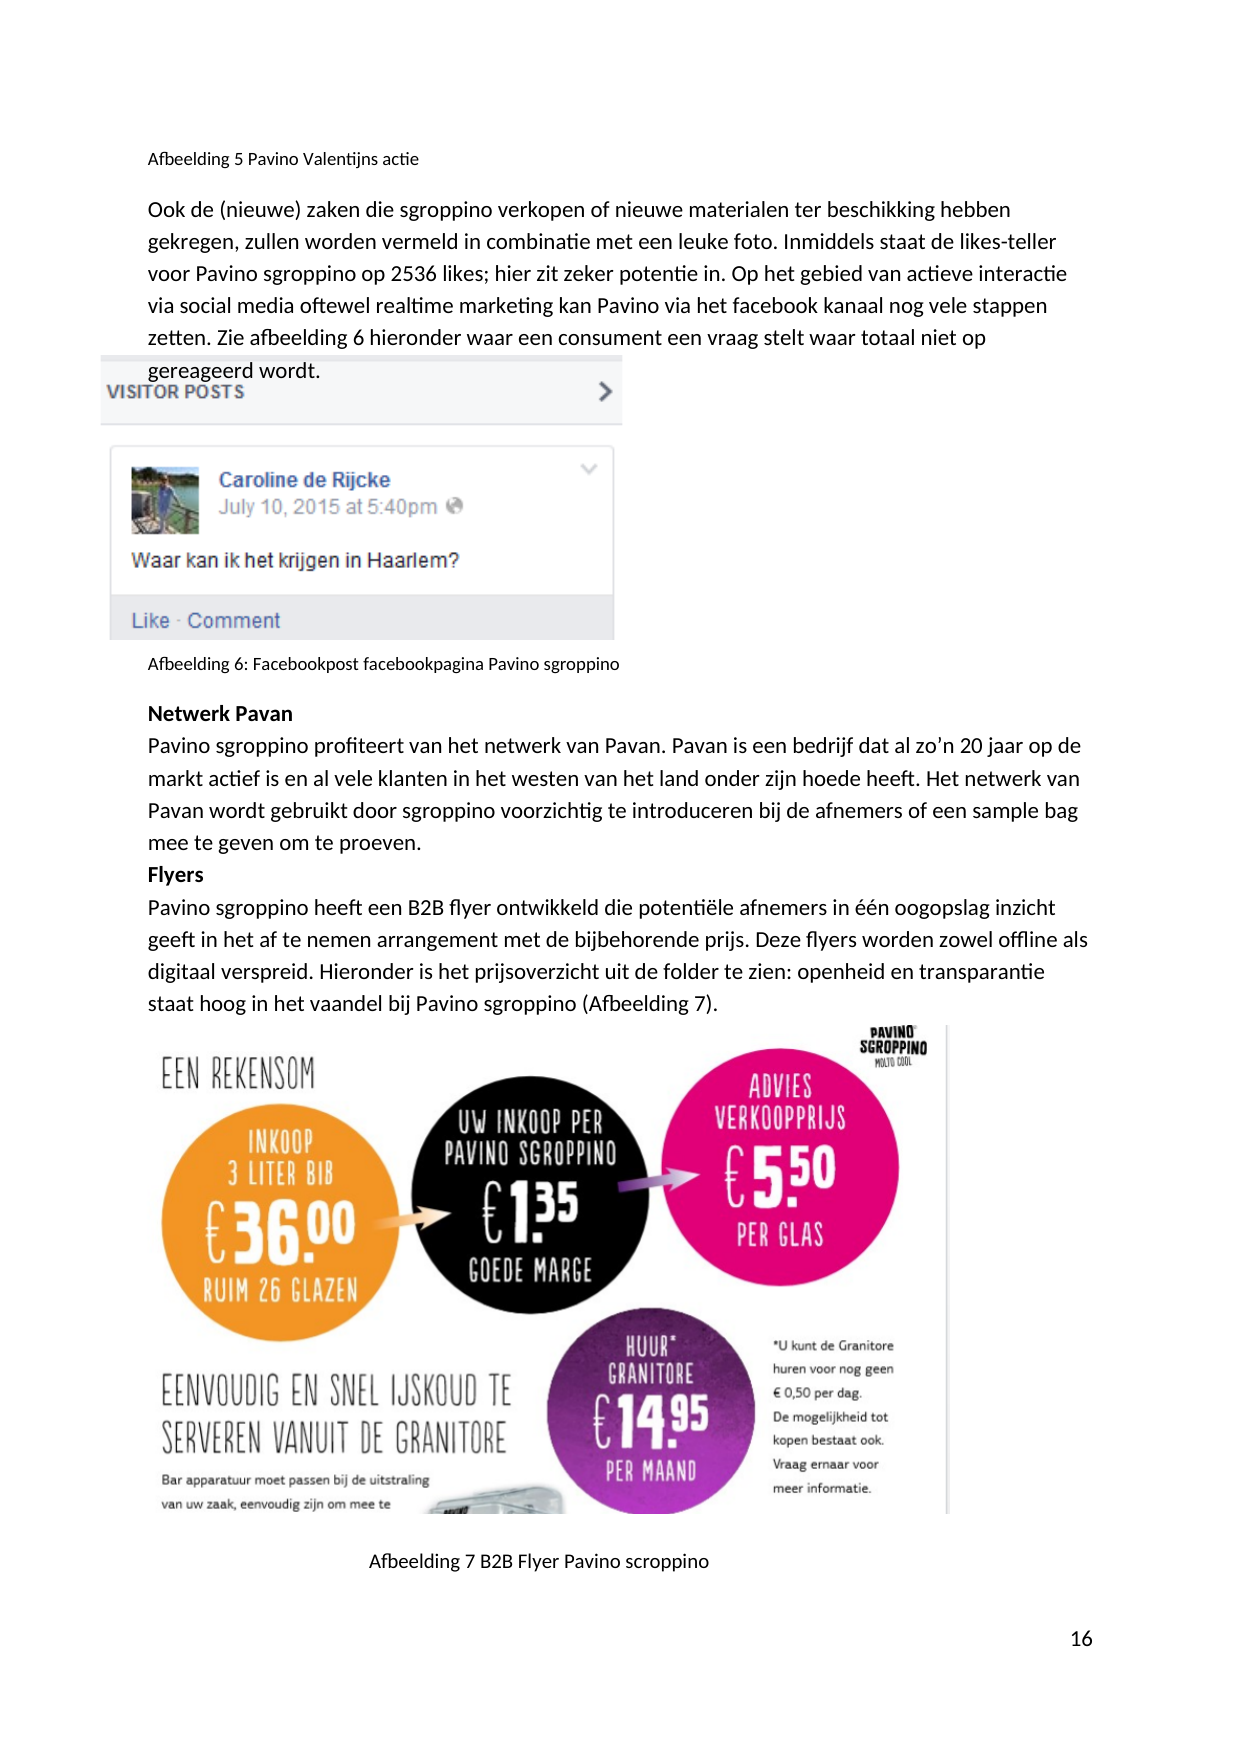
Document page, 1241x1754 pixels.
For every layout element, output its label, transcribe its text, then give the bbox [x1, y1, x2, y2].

text Afbeelding 5 Pavino Valentijns actie [148, 148, 1093, 171]
text Afbeelding 6: Facebookpost facebookpagina Pavino sgroppino [148, 621, 1093, 675]
text Afbeelding 7 B2B Flyer Pavino scroppino [369, 1519, 1093, 1574]
text Netwerk Pavan Pavino sgroppino profiteert van het netwerk van Pavan. Pavan is een bedrijf dat al zo’n 20 jaar op de markt actief is en al vele klanten in het westen van het land onder zijn hoede heeft. Het netwerk van Pavan wordt gebruikt door sgroppino voorzichtig te introduceren bij de afnemers of een sample bag mee te geven om te proeven. Flyers Pavino sgroppino heeft een B2B flyer ontwikkeld die potentiële afnemers in één oogopslag inzicht geeft in het af te nemen arrangement met de bijbehorende prijs. Deze flyers worden zowel offline als digitaal verspreid. Hieronder is het prijsoverzicht uit de folder te zien: openheid en transparantie staat hoog in het vaandel bij Pavino sgroppino (Afbeelding 7). [148, 699, 1093, 1017]
text Ook de (nieuwe) zaken die sgroppino verkopen of nieuwe materialen ter beschikking hebben gekregen, zullen worden vermeld in combinatie met een leuke foto. Inmiddels staat de likes-teller voor Pavino sgroppino op 2536 likes; hier zit zeker potentie in. Op het gebied van actieve interactie via social media oftewel realtime marketing kan Pavino via het facebook kanaal nog vele stappen zetten. Zie afbeelding 6 hieronder waar een consument een vraag stelt waar totaal niet op gereageerd wordt. [148, 195, 1093, 384]
picture [100, 355, 623, 640]
picture [133, 1025, 950, 1514]
